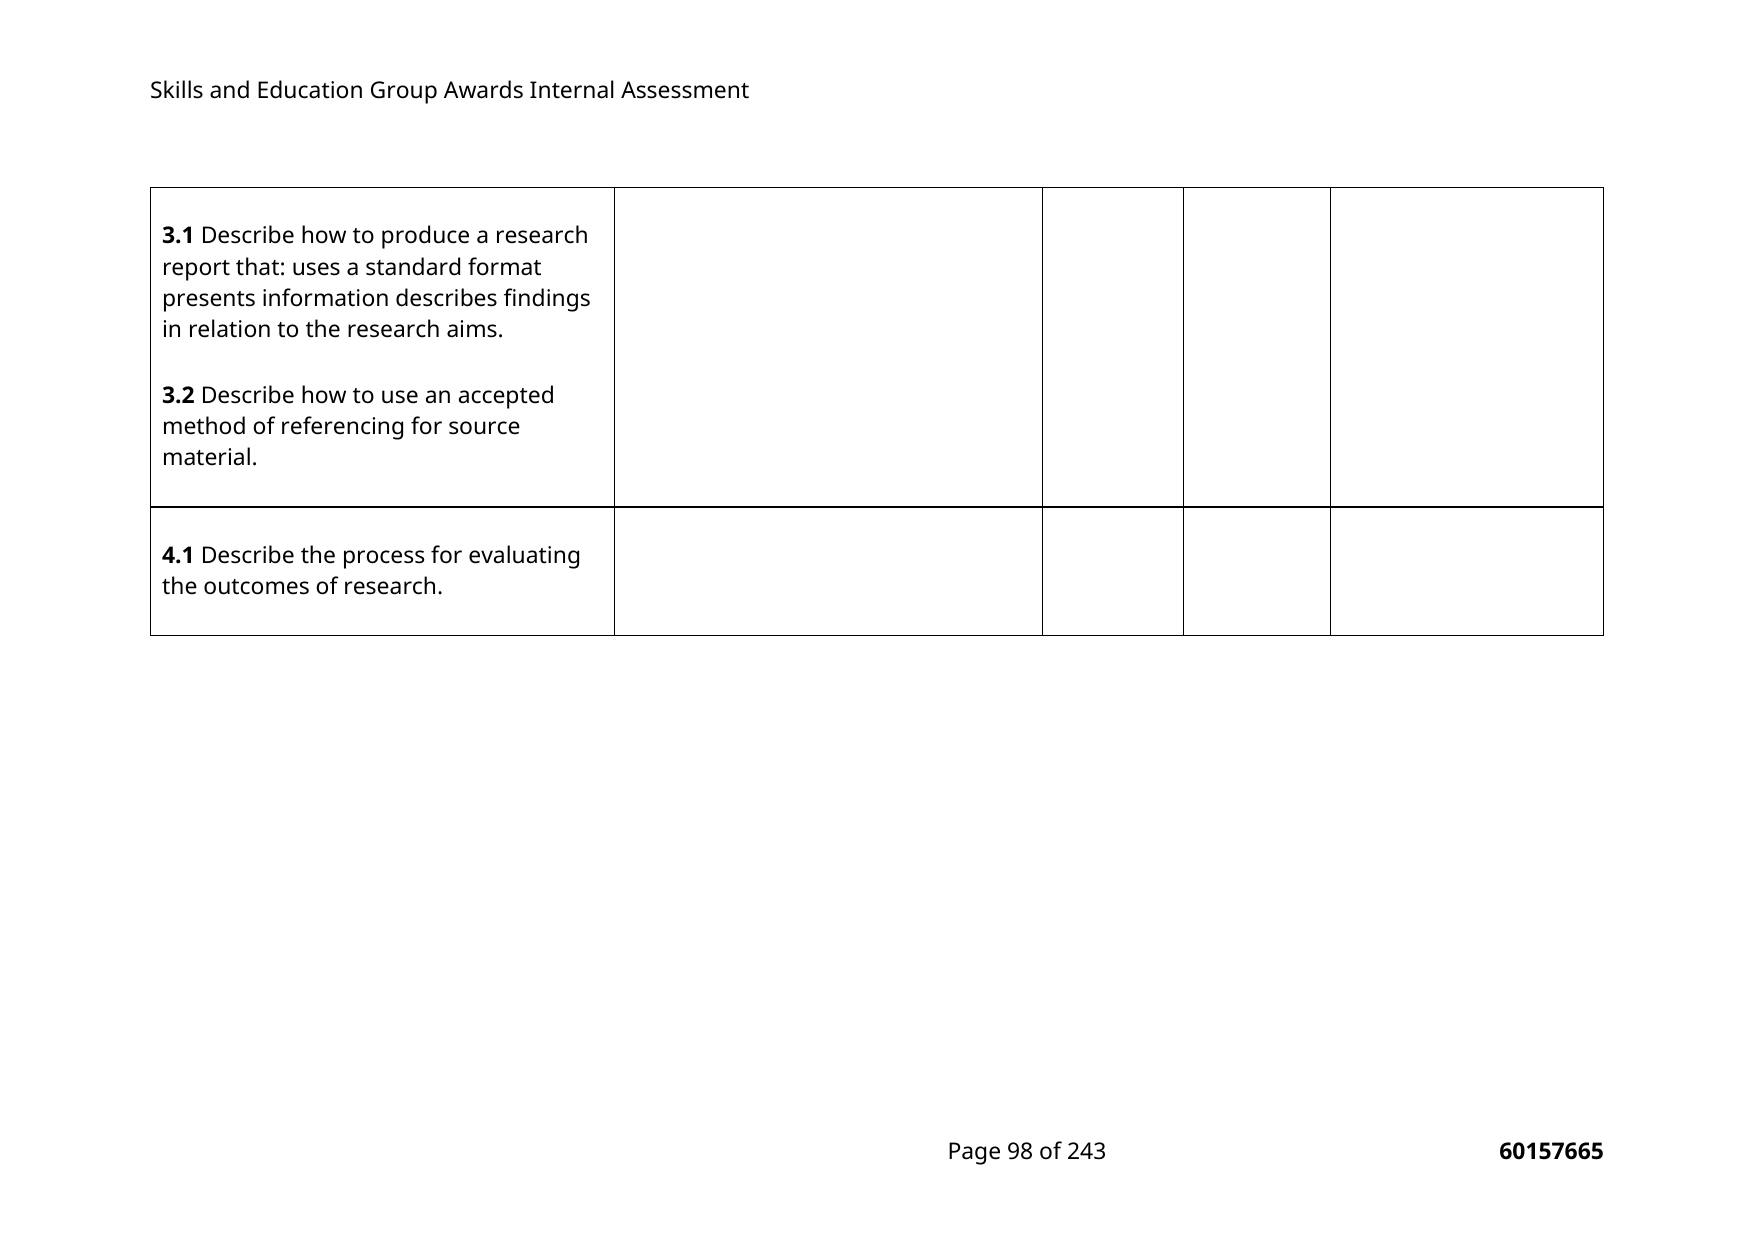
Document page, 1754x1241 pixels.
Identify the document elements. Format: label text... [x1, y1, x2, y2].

table_cell [1043, 508, 1183, 635]
table_cell 3.1 Describe how to produce a research report that: uses a standard format presents information describes findings in relation to the research aims. 3.2 Describe how to use an accepted method of referencing for source material. [151, 188, 614, 506]
table_cell [615, 508, 1042, 635]
table_cell [1184, 508, 1330, 635]
table_cell [1331, 508, 1603, 635]
table_cell [615, 188, 1042, 506]
table_cell [1043, 188, 1183, 506]
table_cell [1184, 188, 1330, 506]
table_cell [1331, 188, 1603, 506]
table_cell 4.1 Describe the process for evaluating the outcomes of research. [151, 508, 614, 635]
